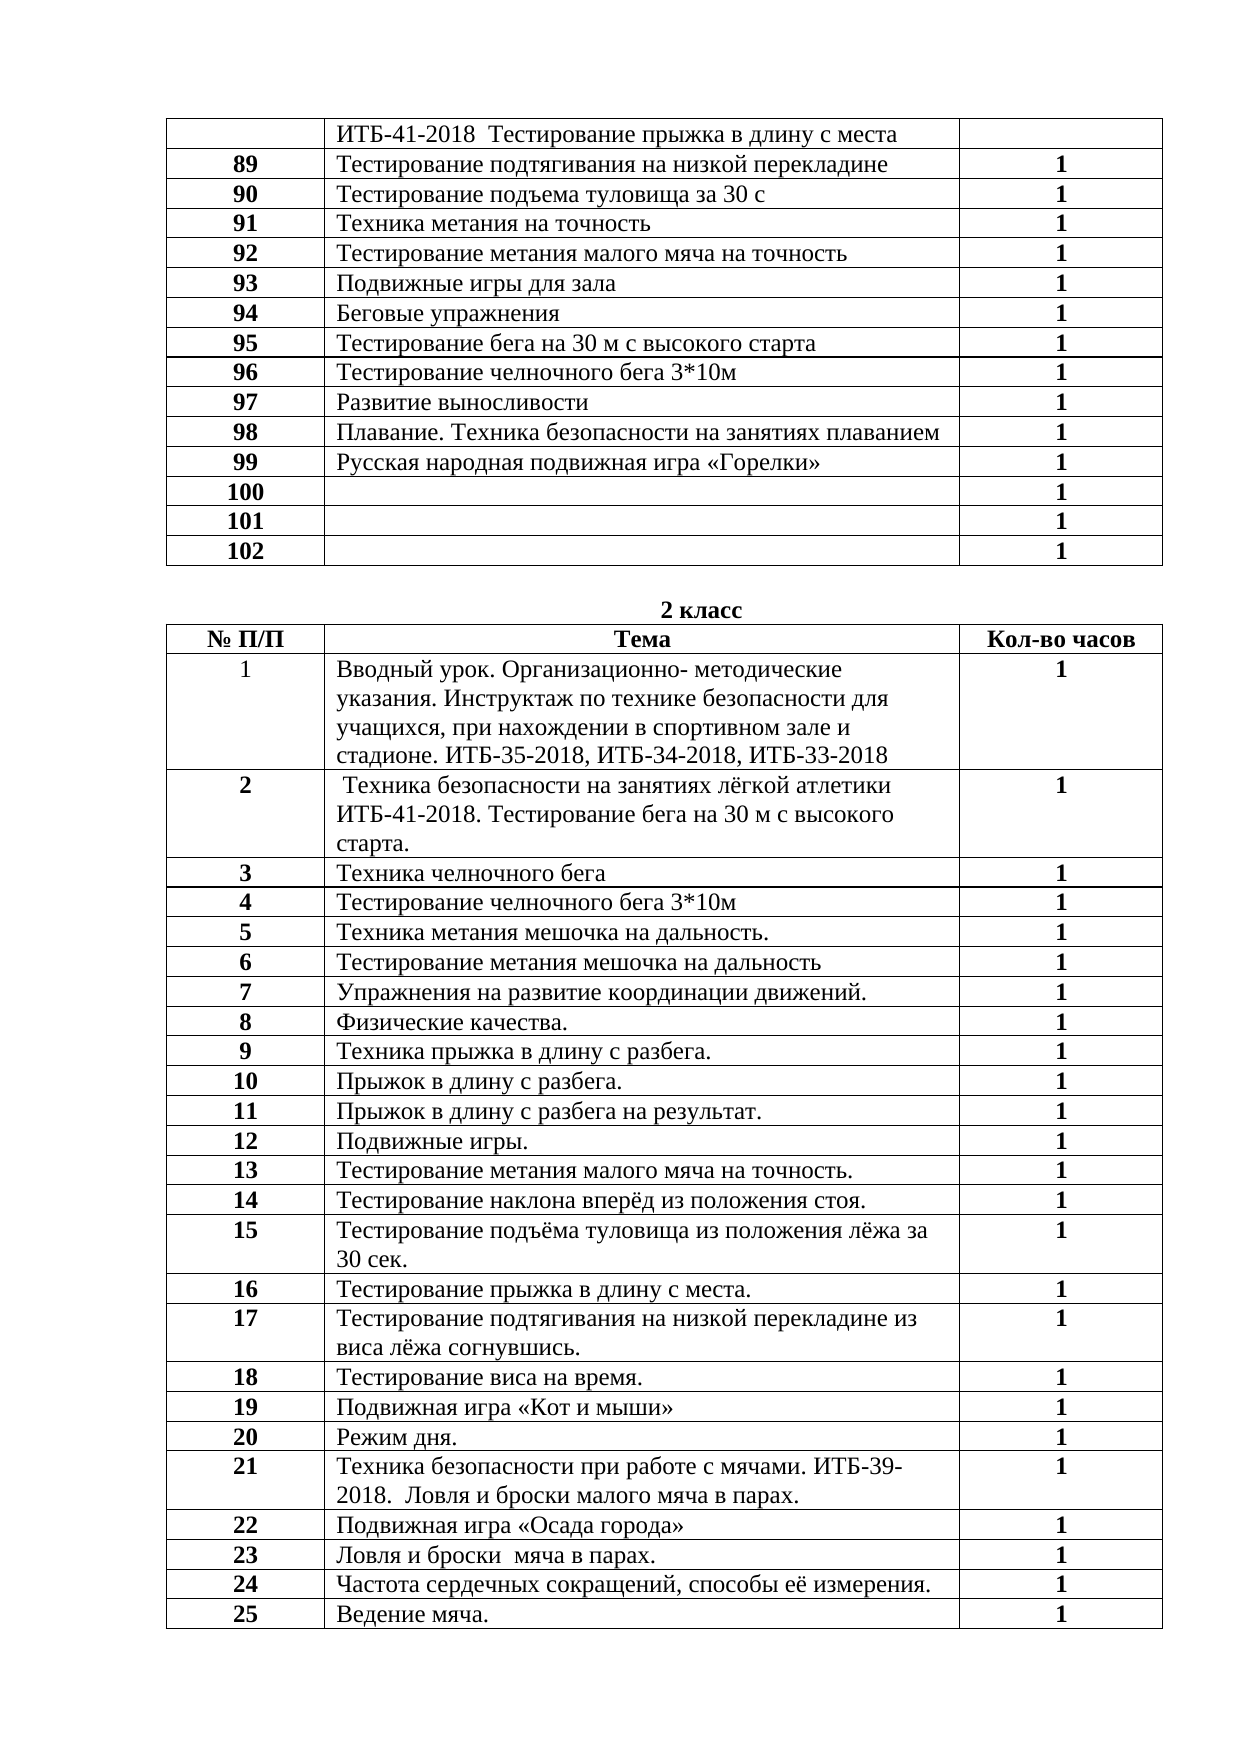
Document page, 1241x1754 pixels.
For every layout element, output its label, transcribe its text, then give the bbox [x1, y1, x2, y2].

table_cell Тестирование метания мешочка на дальность [325, 947, 959, 976]
table_cell Техника челночного бега [325, 858, 959, 886]
table_cell Подвижная игра «Осада города» [325, 1510, 959, 1539]
table_cell Русская народная подвижная игра «Горелки» [325, 447, 959, 476]
table_cell Беговые упражнения [325, 298, 959, 327]
table_cell 21 [167, 1451, 324, 1509]
table_cell 1 [960, 536, 1162, 565]
table_cell 88 [167, 119, 324, 148]
table_cell 1 [960, 358, 1162, 386]
table_header Тема [325, 625, 959, 653]
table_cell Техника прыжка в длину с разбега. [325, 1036, 959, 1065]
table_cell 1 [960, 1362, 1162, 1391]
table_cell [325, 506, 959, 535]
table_cell Физические качества. [325, 1007, 959, 1035]
table_cell Подвижные игры. [325, 1126, 959, 1154]
table_cell 1 [960, 1570, 1162, 1598]
table_cell 22 [167, 1510, 324, 1539]
table_cell 14 [167, 1185, 324, 1214]
table_cell 17 [167, 1304, 324, 1361]
table_cell Техника безопасности при работе с мячами. ИТБ-39-2018. Ловля и броски малого мяча в парах. [325, 1451, 959, 1509]
table_cell 94 [167, 298, 324, 327]
table_cell 1 [960, 387, 1162, 416]
table_cell 95 [167, 328, 324, 356]
table_cell 25 [167, 1599, 324, 1628]
table_cell [325, 477, 959, 505]
table_cell 19 [167, 1392, 324, 1421]
table_cell 6 [167, 947, 324, 976]
table_cell 10 [167, 1066, 324, 1095]
table_cell 1 [960, 209, 1162, 237]
table_cell 7 [167, 977, 324, 1006]
table_cell 1 [960, 1510, 1162, 1539]
table_cell 1 [960, 417, 1162, 446]
table_cell 23 [167, 1540, 324, 1568]
table_cell Техника метания мешочка на дальность. [325, 917, 959, 946]
table_cell 15 [167, 1215, 324, 1273]
table_cell 99 [167, 447, 324, 476]
table_cell Частота сердечных сокращений, способы её измерения. [325, 1570, 959, 1598]
table_cell Тестирование бега на 30 м с высокого старта [325, 328, 959, 356]
table_cell Развитие выносливости [325, 387, 959, 416]
table_cell Прыжок в длину с разбега на результат. [325, 1096, 959, 1125]
table_cell 1 [960, 947, 1162, 976]
table_cell 1 [960, 477, 1162, 505]
table_cell 24 [167, 1570, 324, 1598]
table_cell Тестирование наклона вперёд из положения стоя. [325, 1185, 959, 1214]
table_cell 1 [960, 149, 1162, 178]
table_cell 100 [167, 477, 324, 505]
table_cell 93 [167, 268, 324, 297]
table_cell 4 [167, 888, 324, 916]
table_cell 1 [960, 238, 1162, 267]
table_cell 96 [167, 358, 324, 386]
table_cell Тестирование подъёма туловища из положения лёжа за 30 сек. [325, 1215, 959, 1273]
table_cell Прыжок в длину с разбега. [325, 1066, 959, 1095]
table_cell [325, 119, 959, 148]
table_cell 1 [960, 1304, 1162, 1361]
table_cell 1 [960, 1422, 1162, 1450]
table_cell 1 [960, 1274, 1162, 1302]
table_cell 1 [960, 888, 1162, 916]
table_cell 1 [960, 1007, 1162, 1035]
table_cell 1 [960, 1156, 1162, 1184]
table_cell [325, 536, 959, 565]
table_cell 18 [167, 1362, 324, 1391]
table_cell 12 [167, 1126, 324, 1154]
table_cell 9 [167, 1036, 324, 1065]
table_cell Ведение мяча. [325, 1599, 959, 1628]
table_cell 1 [960, 1451, 1162, 1509]
table_header № П/П [167, 625, 324, 653]
table_cell Упражнения на развитие координации движений. [325, 977, 959, 1006]
table_cell Вводный урок. Организационно- методические указания. Инструктаж по технике безопасности для учащихся, при нахождении в спортивном зале и стадионе. ИТБ-35-2018, ИТБ-34-2018, ИТБ-33-2018 [325, 654, 959, 769]
table_cell 1 [960, 977, 1162, 1006]
table_cell 1 [960, 179, 1162, 207]
table_cell 91 [167, 209, 324, 237]
table_cell 13 [167, 1156, 324, 1184]
table_cell 89 [167, 149, 324, 178]
table_cell Тестирование метания малого мяча на точность. [325, 1156, 959, 1184]
table_cell 1 [960, 1066, 1162, 1095]
table_cell 102 [167, 536, 324, 565]
table_cell 1 [960, 1096, 1162, 1125]
table_cell Тестирование челночного бега 3*10м [325, 888, 959, 916]
table_cell 1 [960, 1392, 1162, 1421]
table_cell 1 [960, 1185, 1162, 1214]
table_cell 1 [960, 1126, 1162, 1154]
table_cell 1 [960, 268, 1162, 297]
table_cell 1 [960, 858, 1162, 886]
table_cell 1 [960, 1036, 1162, 1065]
table_cell 98 [167, 417, 324, 446]
table_cell 1 [960, 119, 1162, 148]
table_cell Подвижные игры для зала [325, 268, 959, 297]
table_cell Подвижная игра «Кот и мыши» [325, 1392, 959, 1421]
table_cell Техника метания на точность [325, 209, 959, 237]
table_cell Тестирование подтягивания на низкой перекладине из виса лёжа согнувшись. [325, 1304, 959, 1361]
table_cell 1 [167, 654, 324, 769]
table_cell 92 [167, 238, 324, 267]
table_cell 3 [167, 858, 324, 886]
table_cell Режим дня. [325, 1422, 959, 1450]
table_cell 5 [167, 917, 324, 946]
table_cell Тестирование подтягивания на низкой перекладине [325, 149, 959, 178]
table_cell 11 [167, 1096, 324, 1125]
table_cell Тестирование подъема туловища за 30 с [325, 179, 959, 207]
table_cell Техника безопасности на занятиях лёгкой атлетики ИТБ-41-2018. Тестирование бега на 30 м с высокого старта. [325, 770, 959, 857]
table_cell 16 [167, 1274, 324, 1302]
table_cell Плавание. Техника безопасности на занятиях плаванием [325, 417, 959, 446]
table_cell Ловля и броски мяча в парах. [325, 1540, 959, 1568]
table_cell 1 [960, 1540, 1162, 1568]
table_cell 1 [960, 654, 1162, 769]
table_cell 1 [960, 1215, 1162, 1273]
table_cell 1 [960, 447, 1162, 476]
table_cell 1 [960, 506, 1162, 535]
table_cell 2 [167, 770, 324, 857]
table_cell Тестирование виса на время. [325, 1362, 959, 1391]
table_cell 1 [960, 917, 1162, 946]
table_cell 1 [960, 328, 1162, 356]
table_cell 8 [167, 1007, 324, 1035]
table_cell Тестирование прыжка в длину с места. [325, 1274, 959, 1302]
text 2 класс [177, 595, 1152, 623]
table_cell Тестирование метания малого мяча на точность [325, 238, 959, 267]
table_cell 1 [960, 298, 1162, 327]
table_cell Тестирование челночного бега 3*10м [325, 358, 959, 386]
table_cell 1 [960, 770, 1162, 857]
table_cell 20 [167, 1422, 324, 1450]
table_cell 101 [167, 506, 324, 535]
table_cell 1 [960, 1599, 1162, 1628]
table_cell 97 [167, 387, 324, 416]
table_header Кол-во часов [960, 625, 1162, 653]
table_cell 90 [167, 179, 324, 207]
